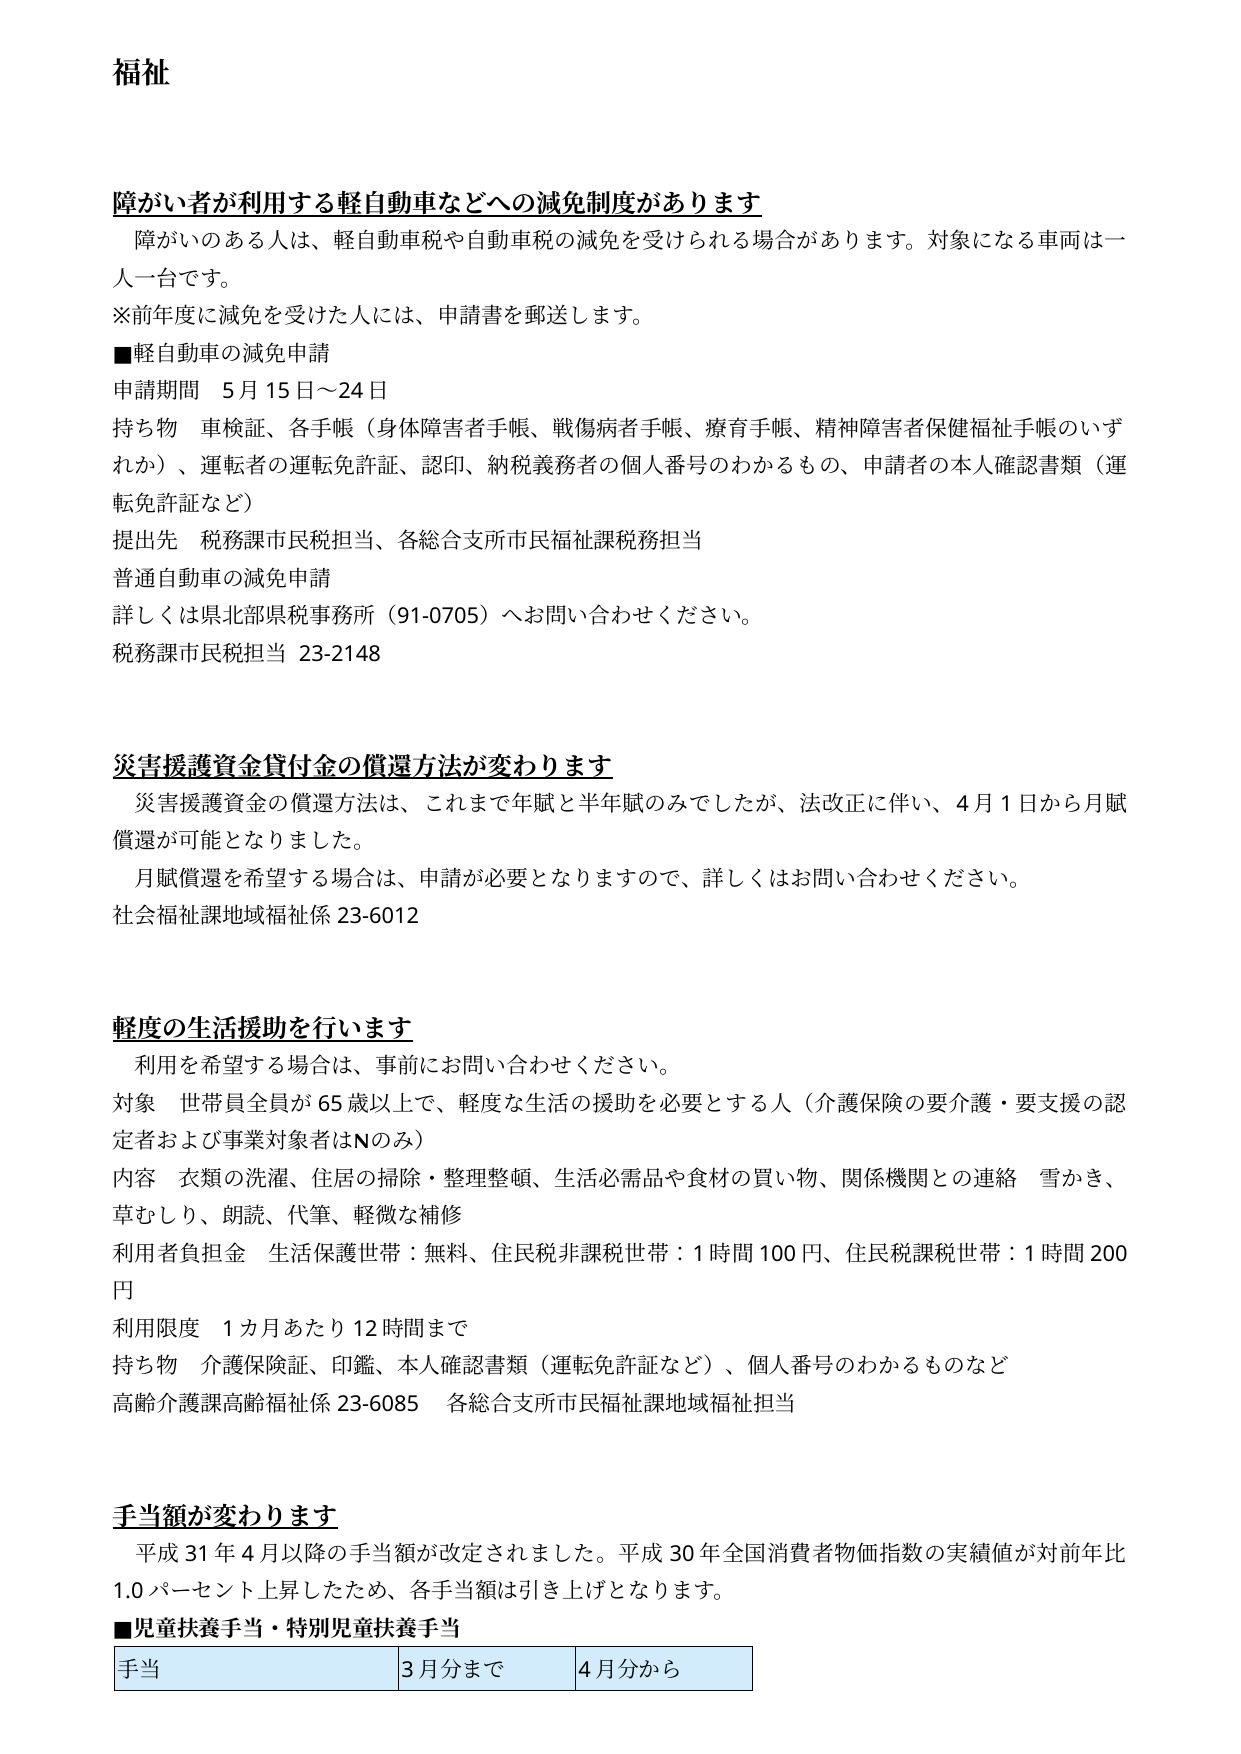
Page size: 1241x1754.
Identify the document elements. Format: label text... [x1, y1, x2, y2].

text 利用を希望する場合は、事前にお問い合わせください。 [112, 1046, 1128, 1083]
text 障がいのある人は、軽自動車税や自動車税の減免を受けられる場合があります。対象になる車両は一人一台です。 [112, 221, 1128, 296]
text 詳しくは県北部県税事務所（91-0705）へお問い合わせください。 [112, 596, 1128, 633]
text ※前年度に減免を受けた人には、申請書を郵送します。 [112, 296, 1128, 333]
text 社会福祉課地域福祉係 23-6012 [112, 896, 1128, 933]
text 持ち物 介護保険証、印鑑、本人確認書類（運転免許証など）、個人番号のわかるものなど [112, 1346, 1128, 1383]
text 障がい者が利用する軽自動車などへの減免制度があります [112, 183, 1128, 221]
text 利用者負担金 生活保護世帯：無料、住民税非課税世帯：1時間100円、住民税課税世帯：1時間200円 [112, 1233, 1128, 1308]
text ■軽自動車の減免申請 [112, 333, 1128, 371]
text 持ち物 車検証、各手帳（身体障害者手帳、戦傷病者手帳、療育手帳、精神障害者保健福祉手帳のいずれか）、運転者の運転免許証、認印、納税義務者の個人番号のわかるもの、申請者の本人確認書類（運転免許証など） [112, 408, 1128, 521]
table_header 手当 [115, 1647, 398, 1690]
text ■児童扶養手当・特別児童扶養手当 [112, 1608, 1128, 1646]
table_header 4月分から [576, 1647, 752, 1690]
text 内容 衣類の洗濯、住居の掃除・整理整頓、生活必需品や食材の買い物、関係機関との連絡 雪かき、草むしり、朗読、代筆、軽微な補修 [112, 1158, 1128, 1233]
text 利用限度 1カ月あたり12時間まで [112, 1308, 1128, 1346]
text 提出先 税務課市民税担当、各総合支所市民福祉課税務担当 [112, 521, 1128, 558]
text 平成31年4月以降の手当額が改定されました。平成30年全国消費者物価指数の実績値が対前年比1.0パーセント上昇したため、各手当額は引き上げとなります。 [112, 1533, 1128, 1608]
text 申請期間 5月15日～24日 [112, 371, 1128, 408]
text 災害援護資金貸付金の償還方法が変わります [112, 746, 1128, 783]
text 普通自動車の減免申請 [112, 558, 1128, 596]
text 税務課市民税担当 23-2148 [112, 633, 1128, 671]
text 手当額が変わります [112, 1496, 1128, 1533]
text 福祉 [112, 33, 1128, 108]
text 軽度の生活援助を行います [112, 1008, 1128, 1046]
text 月賦償還を希望する場合は、申請が必要となりますので、詳しくはお問い合わせください。 [112, 858, 1128, 896]
text 高齢介護課高齢福祉係 23-6085 各総合支所市民福祉課地域福祉担当 [112, 1383, 1128, 1421]
text 災害援護資金の償還方法は、これまで年賦と半年賦のみでしたが、法改正に伴い、4月1日から月賦償還が可能となりました。 [112, 783, 1128, 858]
table_header 3月分まで [399, 1647, 575, 1690]
text 対象 世帯員全員が65歳以上で、軽度な生活の援助を必要とする人（介護保険の要介護・要支援の認定者および事業対象者はのみ） [112, 1083, 1128, 1158]
